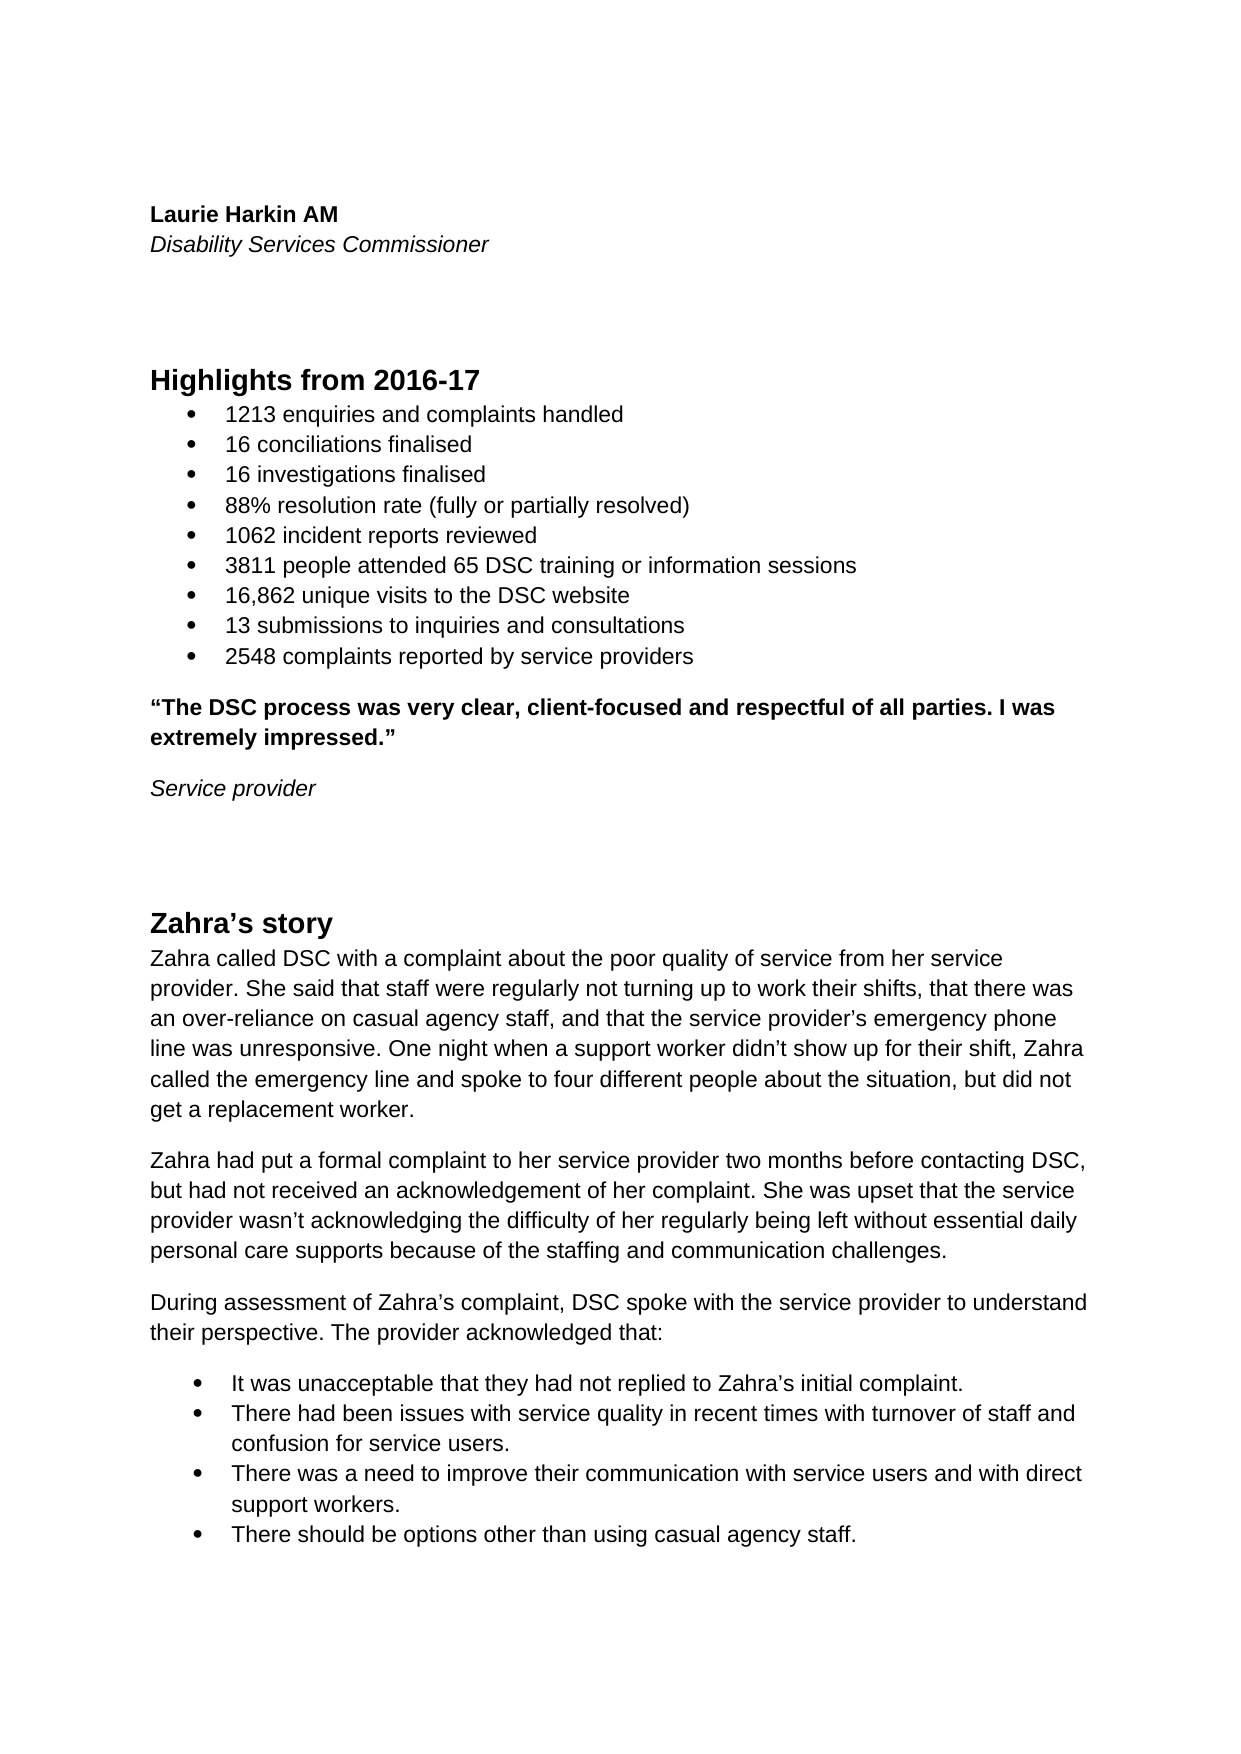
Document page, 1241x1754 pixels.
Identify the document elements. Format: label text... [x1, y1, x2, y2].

list 1062 incident reports reviewed [187, 522, 1090, 548]
text “The DSC process was very clear, client-focused and respectful of all parties. I was extremely impressed.” [150, 694, 1090, 750]
list 2548 complaints reported by service providers [187, 643, 1090, 669]
subtitle Zahra’s story [150, 906, 1090, 940]
text Laurie Harkin AM Disability Services Commissioner [150, 201, 1090, 258]
text Zahra called DSC with a complaint about the poor quality of service from her service provider. She said that staff were regularly not turning up to work their shifts, that there was an over-reliance on casual agency staff, and that the service provider’s emergency phone line was unresponsive. One night when a support worker didn’t show up for their shift, Zahra called the emergency line and spoke to four different people about the situation, but did not get a replacement worker. [150, 945, 1090, 1122]
list 16 conciliations finalised [187, 431, 1090, 458]
list 1213 enquiries and complaints handled [187, 401, 1090, 427]
list 16,862 unique visits to the DSC website [187, 582, 1090, 609]
text During assessment of Zahra’s complaint, DSC spoke with the service provider to understand their perspective. The provider acknowledged that: [150, 1288, 1090, 1345]
subtitle Highlights from 2016-17 [150, 362, 1090, 396]
list It was unacceptable that they had not replied to Zahra’s initial complaint. [194, 1370, 1090, 1396]
text Zahra had put a formal complaint to her service provider two months before contacting DSC, but had not received an acknowledgement of her complaint. She was upset that the service provider wasn’t acknowledging the difficulty of her regularly being left without essential daily personal care supports because of the staffing and communication challenges. [150, 1147, 1090, 1264]
text Service provider [150, 775, 1090, 801]
list 3811 people attended 65 DSC training or information sessions [187, 552, 1090, 578]
list 16 investigations finalised [187, 461, 1090, 488]
list There was a need to improve their communication with service users and with direct support workers. [194, 1460, 1090, 1517]
list There had been issues with service quality in recent times with turnover of staff and confusion for service users. [194, 1400, 1090, 1457]
list 88% resolution rate (fully or partially resolved) [187, 492, 1090, 518]
list There should be options other than using casual agency staff. [194, 1521, 1090, 1547]
list 13 submissions to inquiries and consultations [187, 612, 1090, 639]
